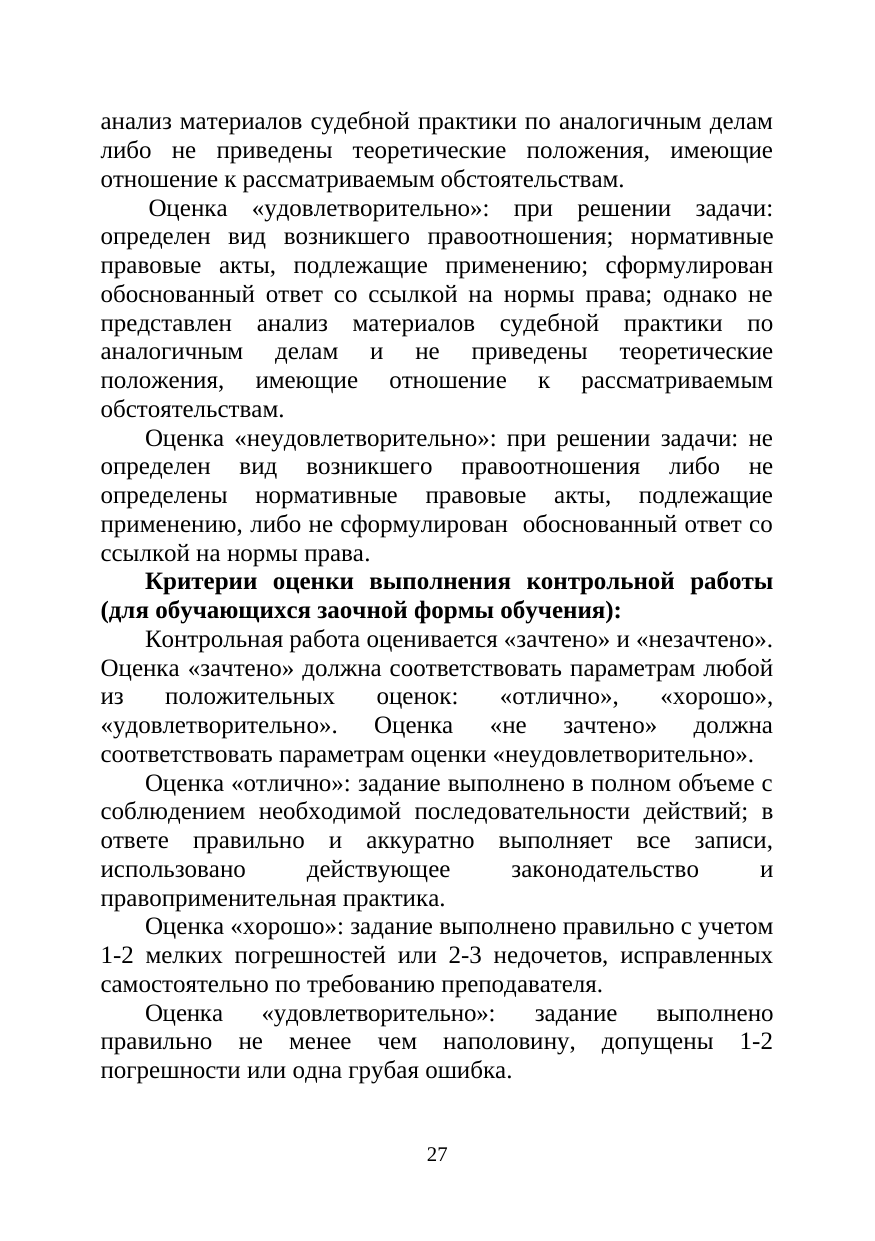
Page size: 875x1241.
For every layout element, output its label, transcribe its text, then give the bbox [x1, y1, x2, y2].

text Критерии оценки выполнения контрольной работы (для обучающихся заочной формы обучения): [100, 566, 774, 624]
text Оценка «отлично»: задание выполнено в полном объеме с соблюдением необходимой последовательности действий; в ответе правильно и аккуратно выполняет все записи, использовано действующее законодательство и правоприменительная практика. [100, 768, 774, 911]
text Оценка «удовлетворительно»: задание выполнено правильно не менее чем наполовину, допущены 1-2 погрешности или одна грубая ошибка. [100, 998, 774, 1084]
text Оценка «удовлетворительно»: при решении задачи: определен вид возникшего правоотношения; нормативные правовые акты, подлежащие применению; сформулирован обоснованный ответ со ссылкой на нормы права; однако не представлен анализ материалов судебной практики по аналогичным делам и не приведены теоретические положения, имеющие отношение к рассматриваемым обстоятельствам. [100, 193, 774, 423]
text Оценка «неудовлетворительно»: при решении задачи: не определен вид возникшего правоотношения либо не определены нормативные правовые акты, подлежащие применению, либо не сформулирован обоснованный ответ со ссылкой на нормы права. [100, 423, 774, 566]
text Оценка «хорошо»: задание выполнено правильно с учетом 1-2 мелких погрешностей или 2-3 недочетов, исправленных самостоятельно по требованию преподавателя. [100, 911, 774, 998]
text Контрольная работа оценивается «зачтено» и «незачтено». Оценка «зачтено» должна соответствовать параметрам любой из положительных оценок: «отлично», «хорошо», «удовлетворительно». Оценка «не зачтено» должна соответствовать параметрам оценки «неудовлетворительно». [100, 624, 774, 768]
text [100, 106, 774, 193]
